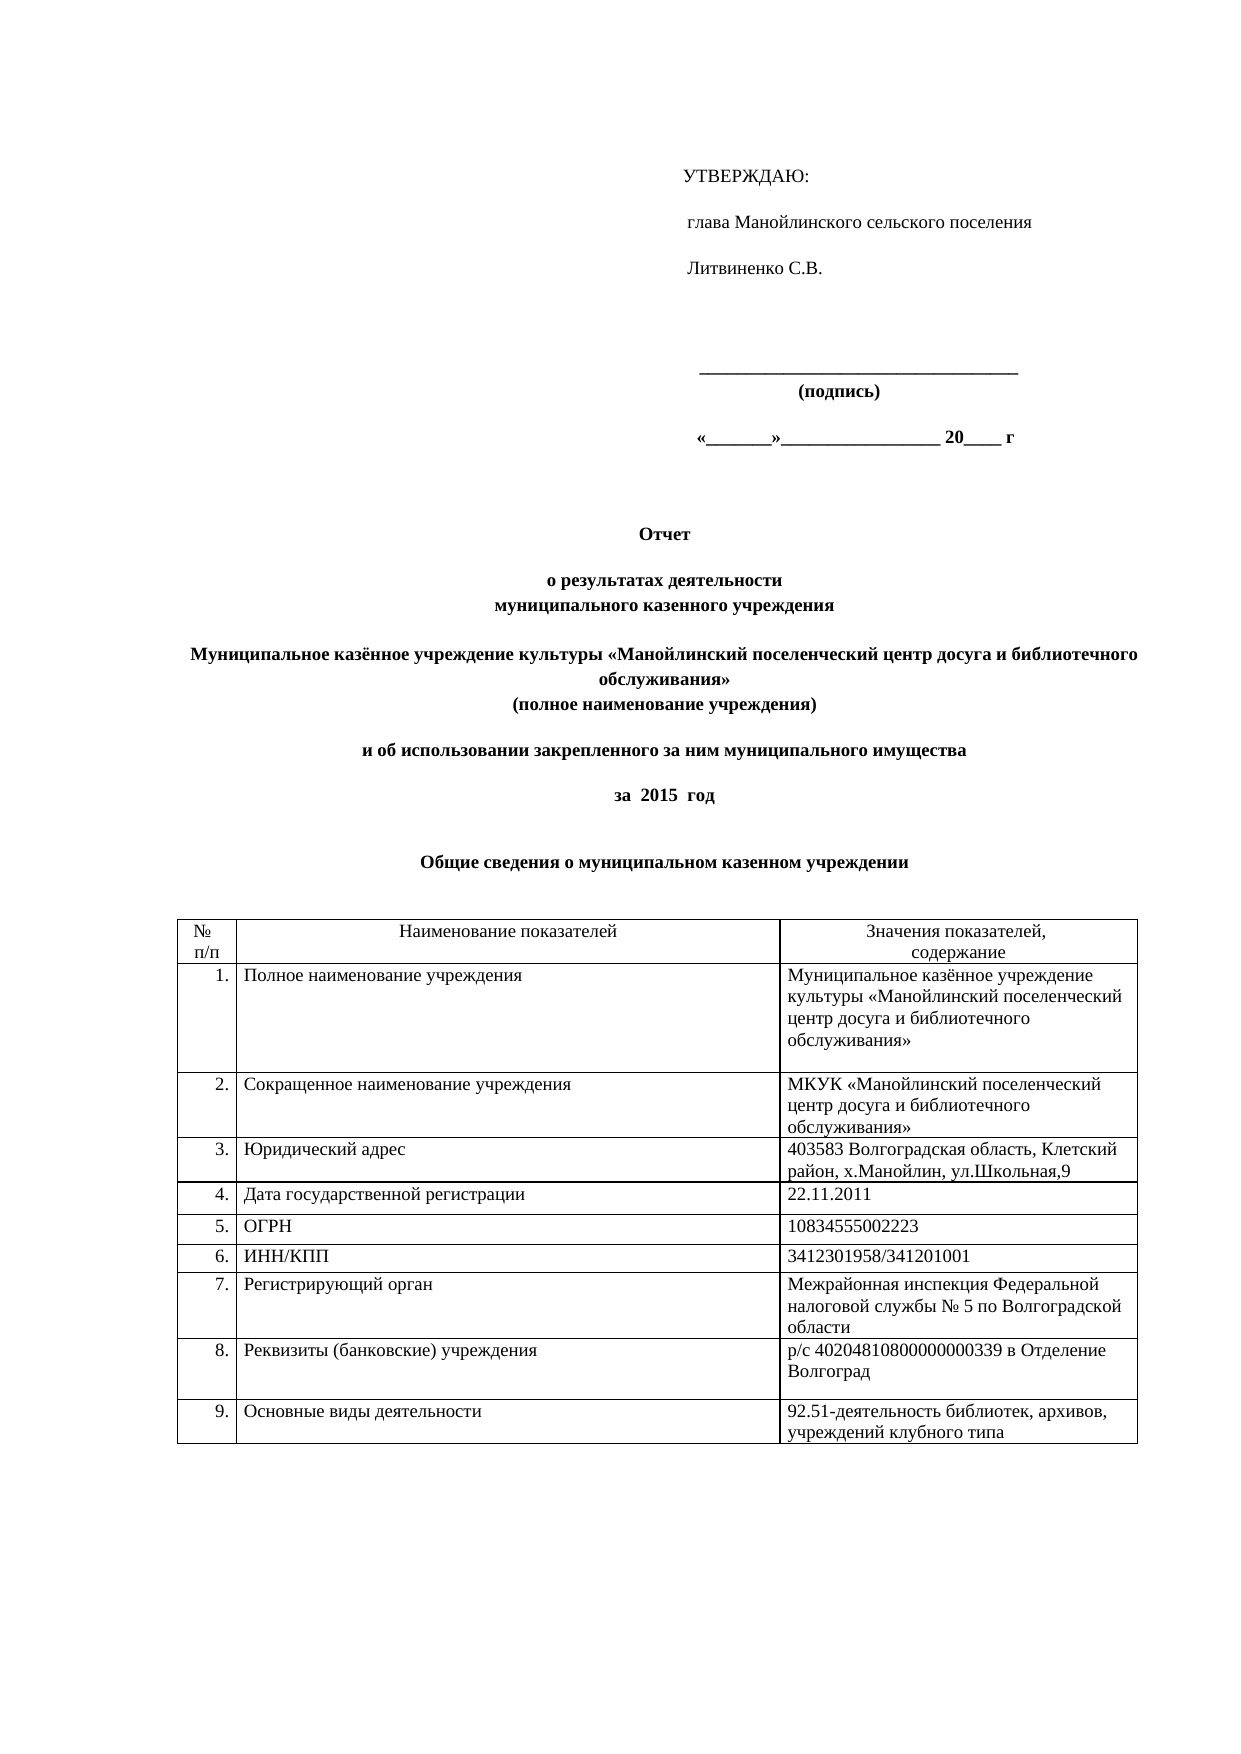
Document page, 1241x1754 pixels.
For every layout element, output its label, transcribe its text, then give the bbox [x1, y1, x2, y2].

text __________________________________ (подпись) [177, 355, 1152, 402]
table_cell 22.11.2011 [781, 1183, 1137, 1214]
text глава Манойлинского сельского поселения [177, 211, 1152, 232]
text Муниципальное казённое учреждение культуры «Манойлинский поселенческий центр досуга и библиотечного обслуживания» [177, 643, 1152, 690]
table_cell 6. [178, 1245, 236, 1272]
table_cell Полное наименование учреждения [237, 964, 779, 1072]
text «_______»_________________ 20____ г [177, 426, 1152, 447]
table_header № п/п [178, 920, 236, 963]
table_cell Межрайонная инспекция Федеральной налоговой службы № 5 по Волгоградской области [781, 1273, 1137, 1338]
table_cell р/с 40204810800000000339 в Отделение Волгоград [781, 1339, 1137, 1398]
table_cell Регистрирующий орган [237, 1273, 779, 1338]
table_cell 403583 Волгоградская область, Клетский район, х.Манойлин, ул.Школьная,9 [781, 1138, 1137, 1181]
table_cell 1. [178, 964, 236, 1072]
table_cell 8. [178, 1339, 236, 1398]
table_header Значения показателей, содержание [781, 920, 1137, 963]
text и об использовании закрепленного за ним муниципального имущества [177, 738, 1152, 760]
table_cell ОГРН [237, 1215, 779, 1243]
table_cell 3412301958/341201001 [781, 1245, 1137, 1272]
table_cell 92.51-деятельность библиотек, архивов, учреждений клубного типа [781, 1400, 1137, 1443]
text Общие сведения о муниципальном казенном учреждении [177, 851, 1152, 873]
table_cell Дата государственной регистрации [237, 1183, 779, 1214]
text Литвиненко С.В. [177, 257, 1152, 278]
table_cell Основные виды деятельности [237, 1400, 779, 1443]
table_header Наименование показателей [237, 920, 779, 963]
table_cell Юридический адрес [237, 1138, 779, 1181]
table_cell МКУК «Манойлинский поселенческий центр досуга и библиотечного обслуживания» [781, 1073, 1137, 1137]
text (полное наименование учреждения) [177, 693, 1152, 714]
text муниципального казенного учреждения [177, 594, 1152, 615]
text УТВЕРЖДАЮ: [177, 165, 1152, 187]
text о результатах деятельности [177, 569, 1152, 591]
table_cell ИНН/КПП [237, 1245, 779, 1272]
table_cell Муниципальное казённое учреждение культуры «Манойлинский поселенческий центр досуга и библиотечного обслуживания» [781, 964, 1137, 1072]
text за 2015 год [177, 784, 1152, 806]
table_cell 3. [178, 1138, 236, 1181]
text Отчет [177, 523, 1152, 545]
table_cell 4. [178, 1183, 236, 1214]
table_cell Сокращенное наименование учреждения [237, 1073, 779, 1137]
table_cell 5. [178, 1215, 236, 1243]
table_cell 7. [178, 1273, 236, 1338]
table_cell 9. [178, 1400, 236, 1443]
table_cell Реквизиты (банковские) учреждения [237, 1339, 779, 1398]
table_cell 2. [178, 1073, 236, 1137]
table_cell 10834555002223 [781, 1215, 1137, 1243]
